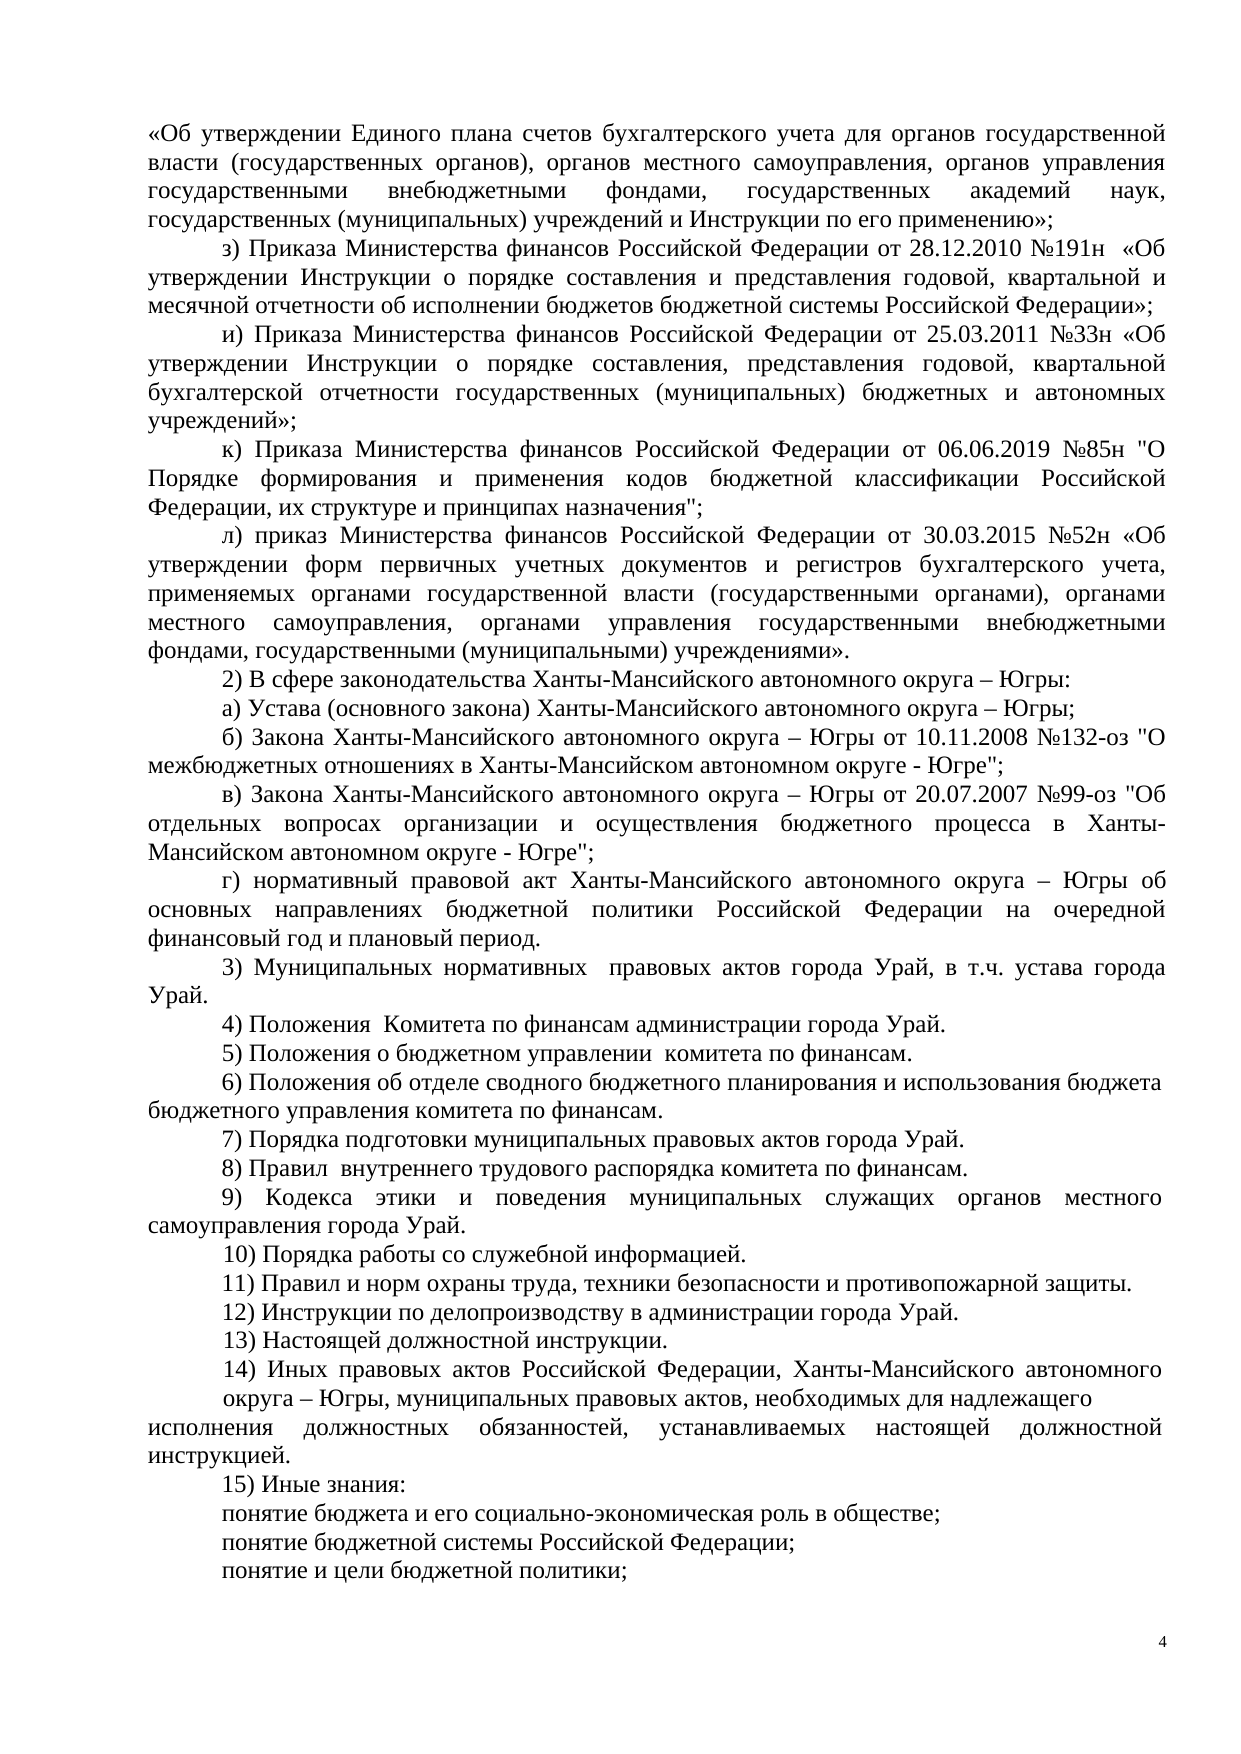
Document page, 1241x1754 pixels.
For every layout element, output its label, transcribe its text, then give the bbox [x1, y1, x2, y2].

text 13) Настоящей должностной инструкции. [223, 1326, 1163, 1354]
text 11) Правил и норм охраны труда, техники безопасности и противопожарной защиты. [148, 1268, 1163, 1297]
text в) Закона Ханты-Мансийского автономного округа – Югры от 20.07.2007 №99-оз "Об отдельных вопросах организации и осуществления бюджетного процесса в Ханты-Мансийском автономном округе - Югре"; [148, 779, 1167, 866]
text исполнения должностных обязанностей, устанавливаемых настоящей должностной инструкцией. [148, 1412, 1163, 1469]
text 6) Положения об отделе сводного бюджетного планирования и использования бюджета бюджетного управления комитета по финансам. [148, 1067, 1163, 1124]
text а) Устава (основного закона) Ханты-Мансийского автономного округа – Югры; [148, 693, 1167, 722]
text 8) Правил внутреннего трудового распорядка комитета по финансам. [148, 1153, 1163, 1182]
text 2) В сфере законодательства Ханты-Мансийского автономного округа – Югры: [148, 664, 1167, 693]
text 15) Иные знания: [148, 1469, 1163, 1498]
list и) Приказа Министерства финансов Российской Федерации от 25.03.2011 №33н «Об утверждении Инструкции о порядке составления, представления годовой, квартальной бухгалтерской отчетности государственных (муниципальных) бюджетных и автономных учреждений»; [148, 319, 1167, 434]
list понятие и цели бюджетной политики; [222, 1556, 1167, 1584]
text 7) Порядка подготовки муниципальных правовых актов города Урай. [192, 1124, 1163, 1153]
text 3) Муниципальных нормативных правовых актов города Урай, в т.ч. устава города Урай. [148, 952, 1167, 1009]
list л) приказ Министерства финансов Российской Федерации от 30.03.2015 №52н «Об утверждении форм первичных учетных документов и регистров бухгалтерского учета, применяемых органами государственной власти (государственными органами), органами местного самоуправления, органами управления государственными внебюджетными фондами, государственными (муниципальными) учреждениями». [148, 521, 1167, 664]
list з) Приказа Министерства финансов Российской Федерации от 28.12.2010 №191н «Об утверждении Инструкции о порядке составления и представления годовой, квартальной и месячной отчетности об исполнении бюджетов бюджетной системы Российской Федерации»; [148, 233, 1167, 319]
text г) нормативный правовой акт Ханты-Мансийского автономного округа – Югры об основных направлениях бюджетной политики Российской Федерации на очередной финансовый год и плановый период. [148, 866, 1167, 952]
list понятие бюджета и его социально-экономическая роль в обществе; [222, 1498, 1167, 1527]
text 14) Иных правовых актов Российской Федерации, Ханты-Мансийского автономного округа – Югры, муниципальных правовых актов, необходимых для надлежащего [223, 1354, 1163, 1412]
list понятие бюджетной системы Российской Федерации; [222, 1527, 1167, 1556]
text 5) Положения о бюджетном управлении комитета по финансам. [148, 1038, 1167, 1067]
text 9) Кодекса этики и поведения муниципальных служащих органов местного самоуправления города Урай. [148, 1182, 1163, 1239]
text 4) Положения Комитета по финансам администрации города Урай. [148, 1009, 1167, 1038]
list «Об утверждении Единого плана счетов бухгалтерского учета для органов государственной власти (государственных органов), органов местного самоуправления, органов управления государственными внебюджетными фондами, государственных академий наук, государственных (муниципальных) учреждений и Инструкции по его применению»; [148, 118, 1167, 233]
text 12) Инструкции по делопроизводству в администрации города Урай. [148, 1297, 1167, 1326]
list к) Приказа Министерства финансов Российской Федерации от 06.06.2019 №85н "О Порядке формирования и применения кодов бюджетной классификации Российской Федерации, их структуре и принципах назначения"; [148, 434, 1167, 521]
text б) Закона Ханты-Мансийского автономного округа – Югры от 10.11.2008 №132-оз "О межбюджетных отношениях в Ханты-Мансийском автономном округе - Югре"; [148, 722, 1167, 779]
text 10) Порядка работы со служебной информацией. [223, 1239, 1163, 1268]
